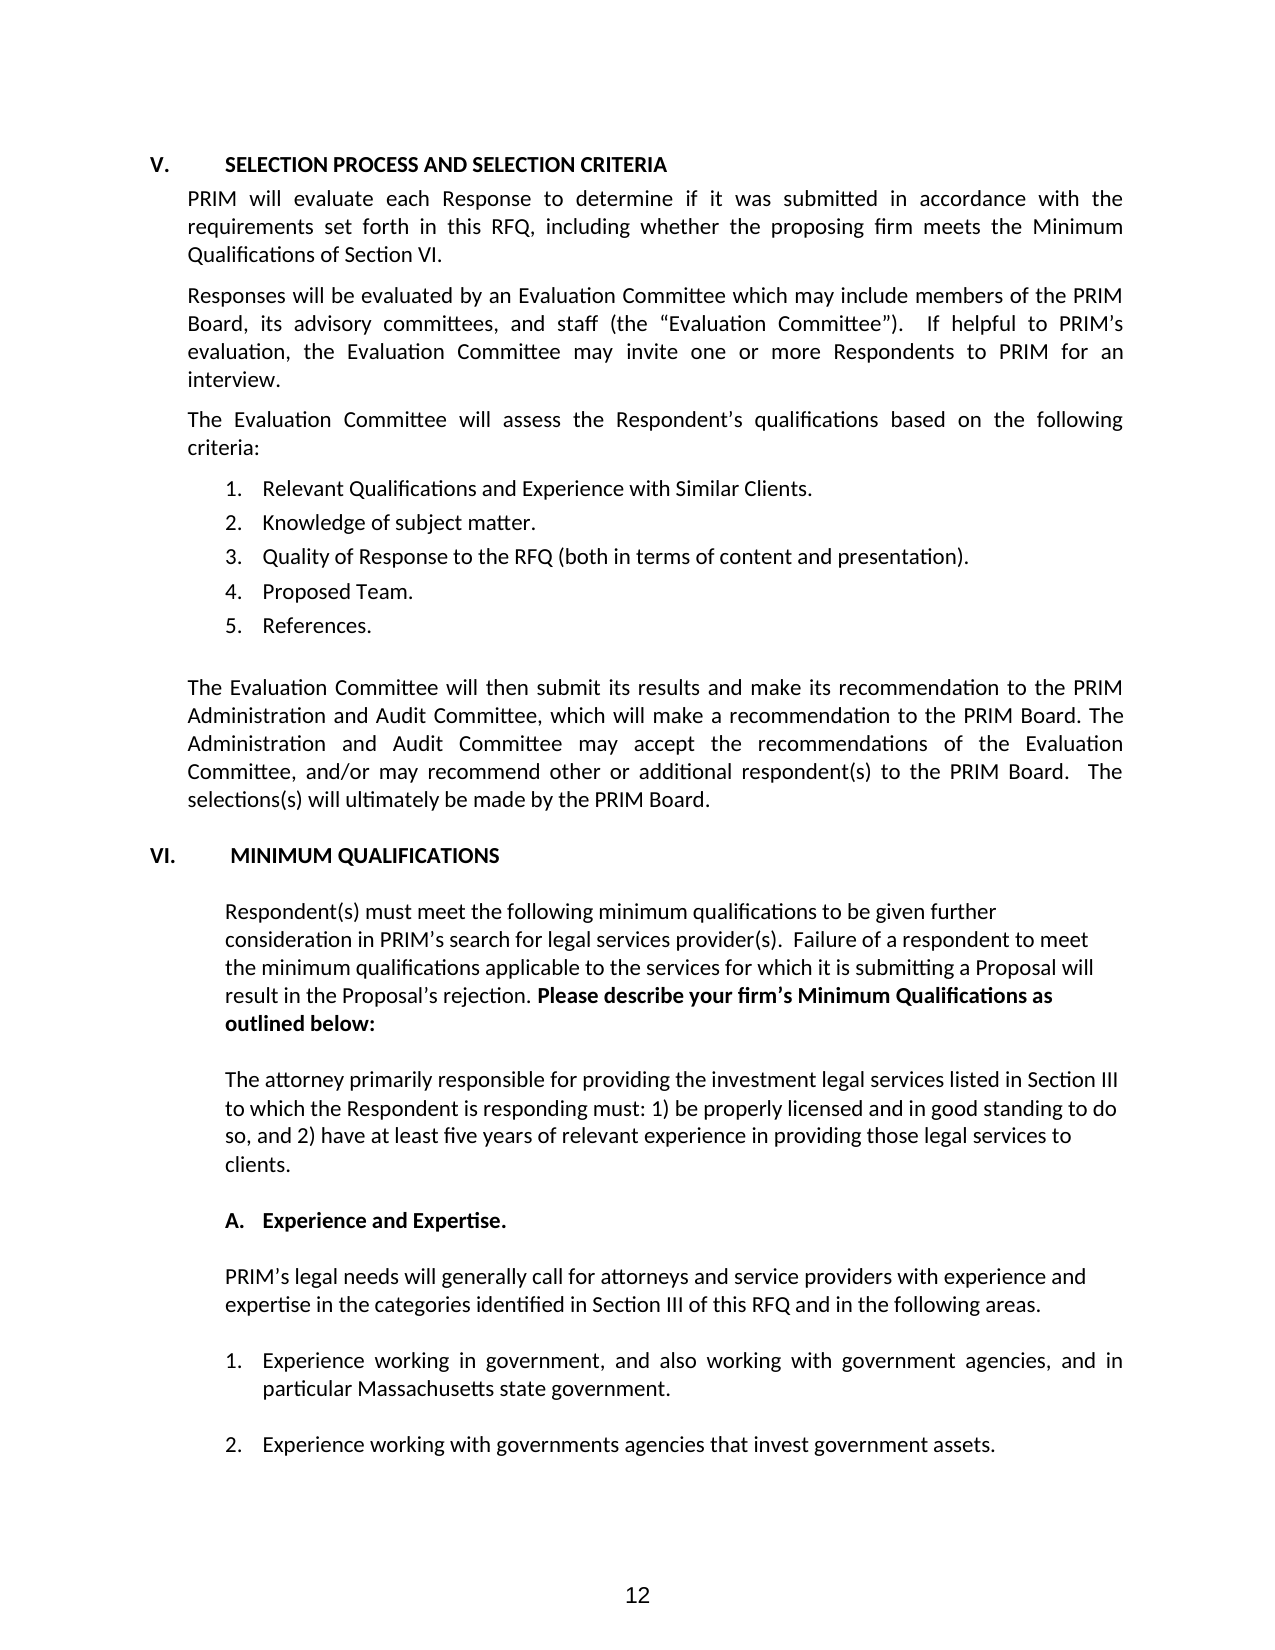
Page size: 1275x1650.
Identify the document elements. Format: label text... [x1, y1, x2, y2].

text Responses will be evaluated by an Evaluation Committee which may include members of the PRIM Board, its advisory committees, and staff (the “Evaluation Committee”). If helpful to PRIM’s evaluation, the Evaluation Committee may invite one or more Respondents to PRIM for an interview. [187, 281, 1125, 393]
text PRIM’s legal needs will generally call for attorneys and service providers with experience and expertise in the categories identified in Section III of this RFQ and in the following areas. [225, 1262, 1125, 1318]
text VI. MINIMUM QUALIFICATIONS [150, 841, 1125, 869]
text V. SELECTION PROCESS AND SELECTION CRITERIA [150, 150, 1125, 178]
text PRIM will evaluate each Response to determine if it was submitted in accordance with the requirements set forth in this RFQ, including whether the proposing firm meets the Minimum Qualifications of Section VI. [187, 184, 1125, 268]
list Quality of Response to the RFQ (both in terms of content and presentation). [225, 542, 1125, 571]
list Experience and Expertise. [225, 1206, 1125, 1234]
list Relevant Qualifications and Experience with Similar Clients. [225, 474, 1125, 502]
text The attorney primarily responsible for providing the investment legal services listed in Section III to which the Respondent is responding must: 1) be properly licensed and in good standing to do so, and 2) have at least five years of relevant experience in providing those legal services to clients. [225, 1066, 1125, 1178]
list References. [225, 611, 1125, 639]
list Knowledge of subject matter. [225, 508, 1125, 536]
text Respondent(s) must meet the following minimum qualifications to be given further consideration in PRIM’s search for legal services provider(s). Failure of a respondent to meet the minimum qualifications applicable to the services for which it is submitting a Proposal will result in the Proposal’s rejection. Please describe your firm’s Minimum Qualifications as outlined below: [225, 897, 1125, 1038]
list Experience working in government, and also working with government agencies, and in particular Massachusetts state government. [225, 1346, 1125, 1402]
text The Evaluation Committee will assess the Respondent’s qualifications based on the following criteria: [187, 405, 1125, 461]
text The Evaluation Committee will then submit its results and make its recommendation to the PRIM Administration and Audit Committee, which will make a recommendation to the PRIM Board. The Administration and Audit Committee may accept the recommendations of the Evaluation Committee, and/or may recommend other or additional respondent(s) to the PRIM Board. The selections(s) will ultimately be made by the PRIM Board. [187, 673, 1125, 813]
list Proposed Team. [225, 577, 1125, 605]
list Experience working with governments agencies that invest government assets. [225, 1430, 1125, 1458]
